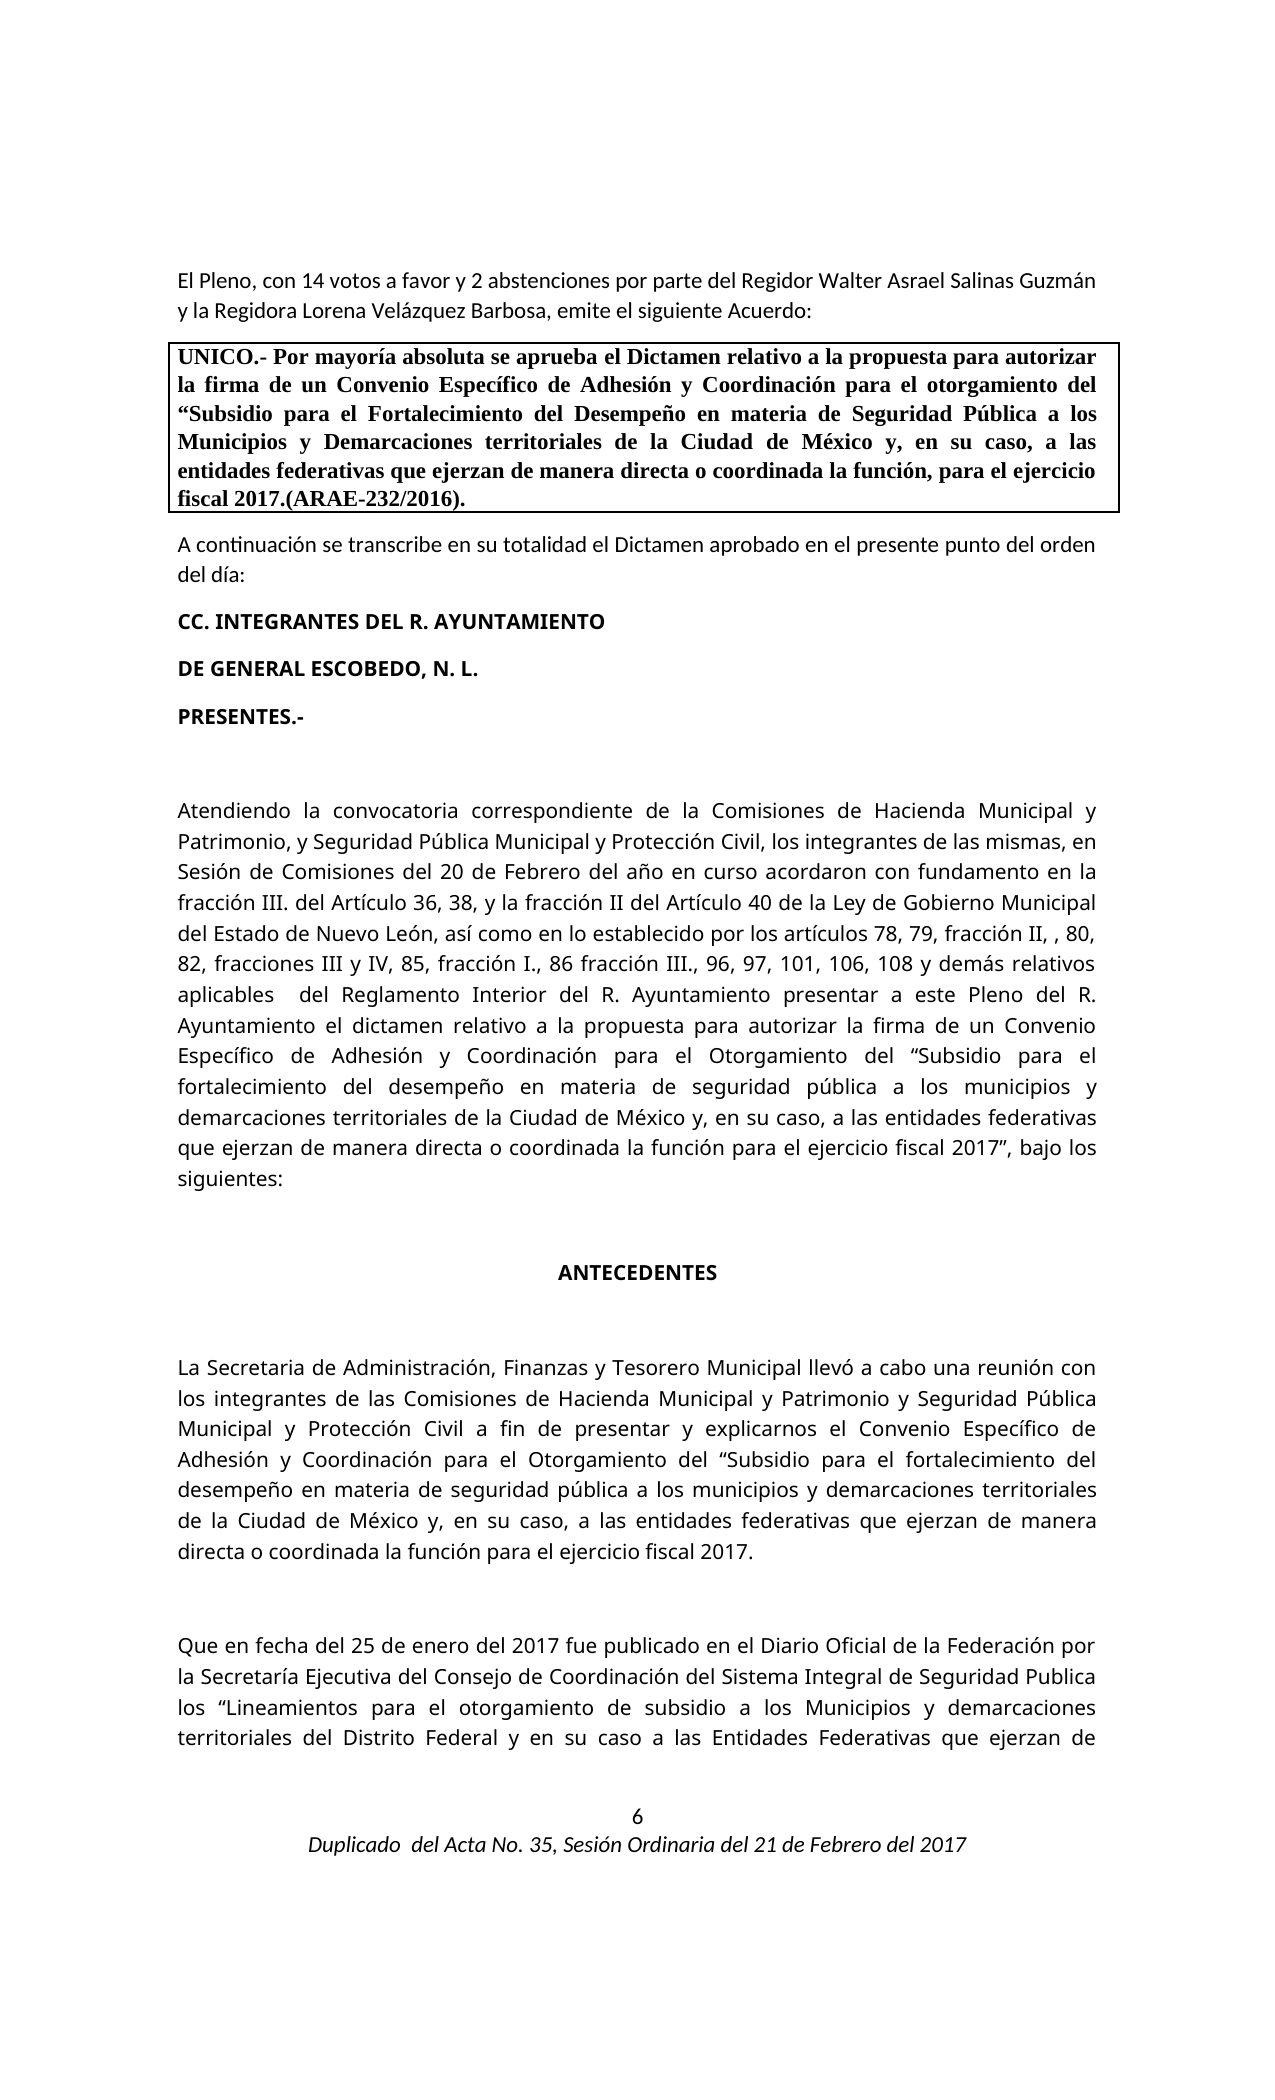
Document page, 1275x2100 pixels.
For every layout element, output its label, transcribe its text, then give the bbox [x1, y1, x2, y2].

text PRESENTES.- [177, 702, 1098, 730]
text ANTECEDENTES [177, 1258, 1098, 1287]
text A continuación se transcribe en su totalidad el Dictamen aprobado en el presente punto del orden del día: [177, 530, 1098, 588]
text CC. INTEGRANTES DEL R. AYUNTAMIENTO [177, 607, 1098, 636]
text La Secretaria de Administración, Finanzas y Tesorero Municipal llevó a cabo una reunión con los integrantes de las Comisiones de Hacienda Municipal y Patrimonio y Seguridad Pública Municipal y Protección Civil a fin de presentar y explicarnos el Convenio Específico de Adhesión y Coordinación para el Otorgamiento del “Subsidio para el fortalecimiento del desempeño en materia de seguridad pública a los municipios y demarcaciones territoriales de la Ciudad de México y, en su caso, a las entidades federativas que ejerzan de manera directa o coordinada la función para el ejercicio fiscal 2017. [177, 1353, 1098, 1565]
text DE GENERAL ESCOBEDO, N. L. [177, 654, 1098, 683]
text UNICO.- Por mayoría absoluta se aprueba el Dictamen relativo a la propuesta para autorizar la firma de un Convenio Específico de Adhesión y Coordinación para el otorgamiento del “Subsidio para el Fortalecimiento del Desempeño en materia de Seguridad Pública a los Municipios y Demarcaciones territoriales de la Ciudad de México y, en su caso, a las entidades federativas que ejerzan de manera directa o coordinada la función, para el ejercicio fiscal 2017.(ARAE-232/2016). [177, 344, 1098, 511]
text Atendiendo la convocatoria correspondiente de la Comisiones de Hacienda Municipal y Patrimonio, y Seguridad Pública Municipal y Protección Civil, los integrantes de las mismas, en Sesión de Comisiones del 20 de Febrero del año en curso acordaron con fundamento en la fracción III. del Artículo 36, 38, y la fracción II del Artículo 40 de la Ley de Gobierno Municipal del Estado de Nuevo León, así como en lo establecido por los artículos 78, 79, fracción II, , 80, 82, fracciones III y IV, 85, fracción I., 86 fracción III., 96, 97, 101, 106, 108 y demás relativos aplicables del Reglamento Interior del R. Ayuntamiento presentar a este Pleno del R. Ayuntamiento el dictamen relativo a la propuesta para autorizar la firma de un Convenio Específico de Adhesión y Coordinación para el Otorgamiento del “Subsidio para el fortalecimiento del desempeño en materia de seguridad pública a los municipios y demarcaciones territoriales de la Ciudad de México y, en su caso, a las entidades federativas que ejerzan de manera directa o coordinada la función para el ejercicio fiscal 2017”, bajo los siguientes: [177, 796, 1098, 1192]
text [177, 1631, 1098, 1752]
text El Pleno, con 14 votos a favor y 2 abstenciones por parte del Regidor Walter Asrael Salinas Guzmán y la Regidora Lorena Velázquez Barbosa, emite el siguiente Acuerdo: [177, 266, 1098, 324]
